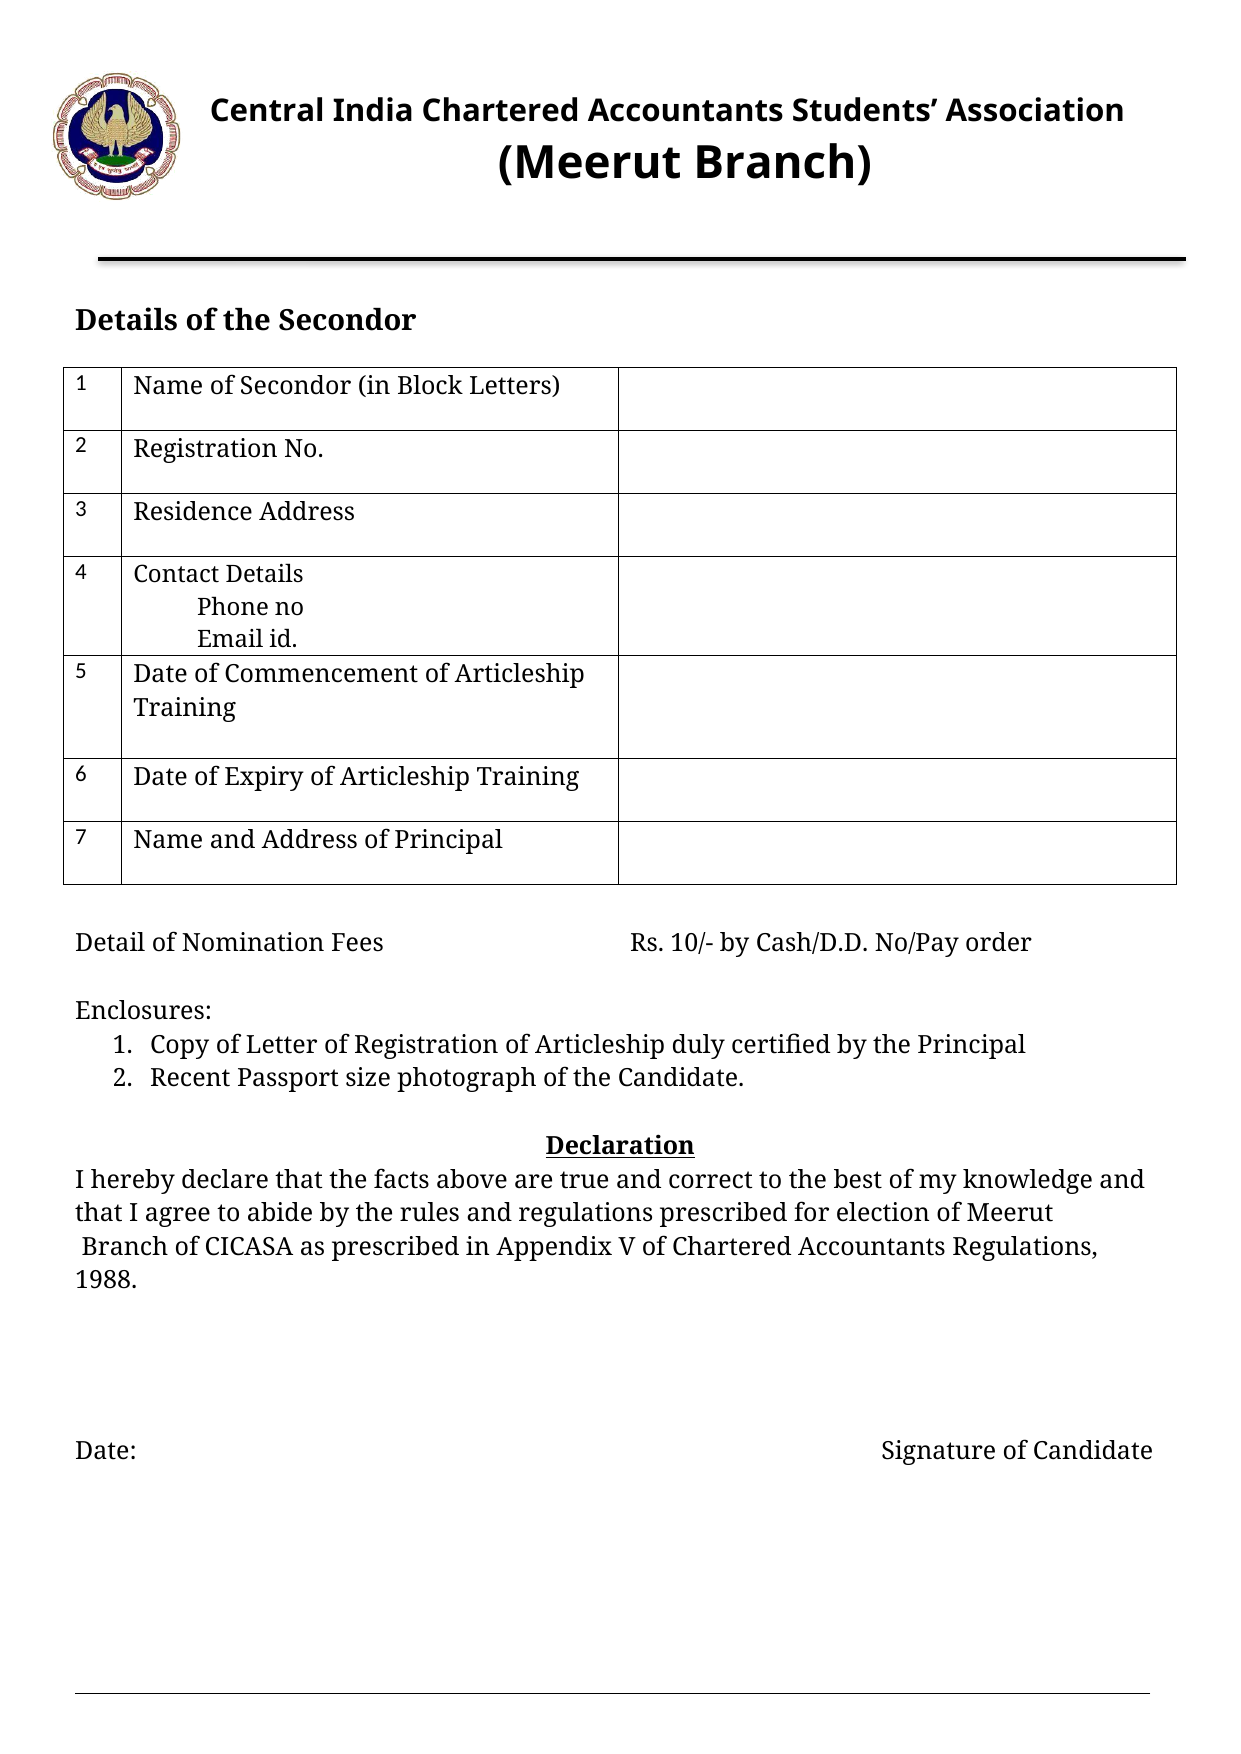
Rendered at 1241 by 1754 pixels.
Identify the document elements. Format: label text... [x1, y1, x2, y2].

table_cell Date of Commencement of Articleship Training [122, 656, 618, 758]
list Copy of Letter of Registration of Articleship duly certified by the Principal [112, 1026, 1165, 1060]
text Detail of Nomination Fees Rs. 10/- by Cash/D.D. No/Pay order [75, 925, 1165, 958]
text Central India Chartered Accountants Students’ Association [75, 88, 1165, 130]
table_cell Contact Details Phone no Email id. [122, 557, 618, 655]
table_cell [619, 822, 1176, 884]
table_cell Date of Expiry of Articleship Training [122, 759, 618, 821]
table_cell 2 [64, 431, 121, 493]
picture [51, 71, 183, 203]
table_cell 7 [64, 822, 121, 884]
table_header 1 [64, 368, 121, 429]
table_cell Name and Address of Principal [122, 822, 618, 884]
table_cell 5 [64, 656, 121, 758]
table_header Name of Secondor (in Block Letters) [122, 368, 618, 429]
text Declaration [75, 1128, 1165, 1161]
list Recent Passport size photograph of the Candidate. [112, 1060, 1165, 1093]
table_cell Residence Address [122, 494, 618, 556]
table_cell [619, 431, 1176, 493]
table_header [619, 368, 1176, 429]
text (Meerut Branch) [75, 130, 1168, 192]
text Date: Signature of Candidate [75, 1432, 1165, 1466]
table_cell 3 [64, 494, 121, 556]
table_cell [619, 656, 1176, 758]
table_cell [619, 759, 1176, 821]
table_cell 6 [64, 759, 121, 821]
text Details of the Secondor [75, 299, 1165, 338]
table_cell [619, 557, 1176, 655]
text I hereby declare that the facts above are true and correct to the best of my knowledge and that I agree to abide by the rules and regulations prescribed for election of Meerut [75, 1161, 1165, 1229]
text Branch of CICASA as prescribed in Appendix V of Chartered Accountants Regulations, 1988. [75, 1229, 1165, 1296]
table_cell [619, 494, 1176, 556]
table_cell Registration No. [122, 431, 618, 493]
text Enclosures: [75, 993, 1165, 1026]
table_cell 4 [64, 557, 121, 655]
